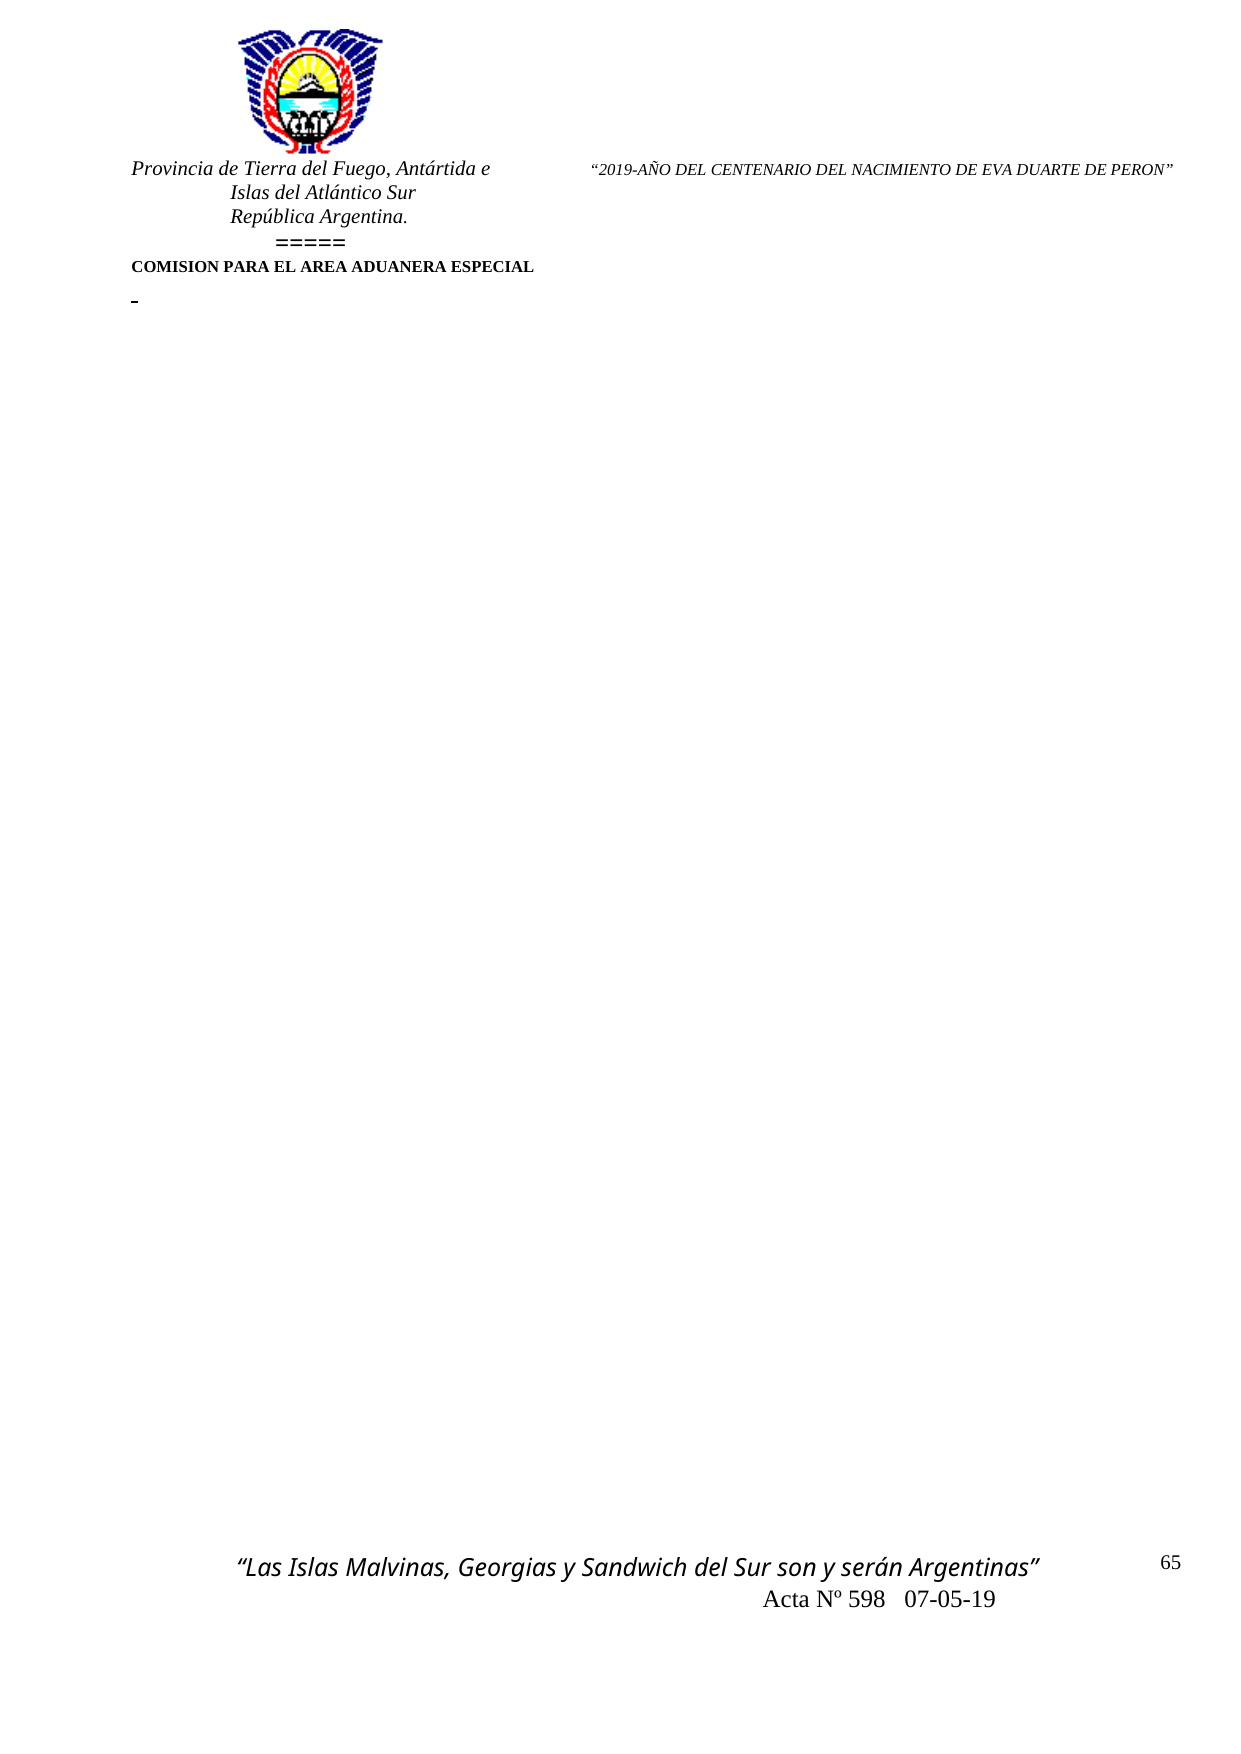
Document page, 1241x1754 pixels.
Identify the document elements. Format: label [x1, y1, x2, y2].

picture [237, 29, 386, 157]
